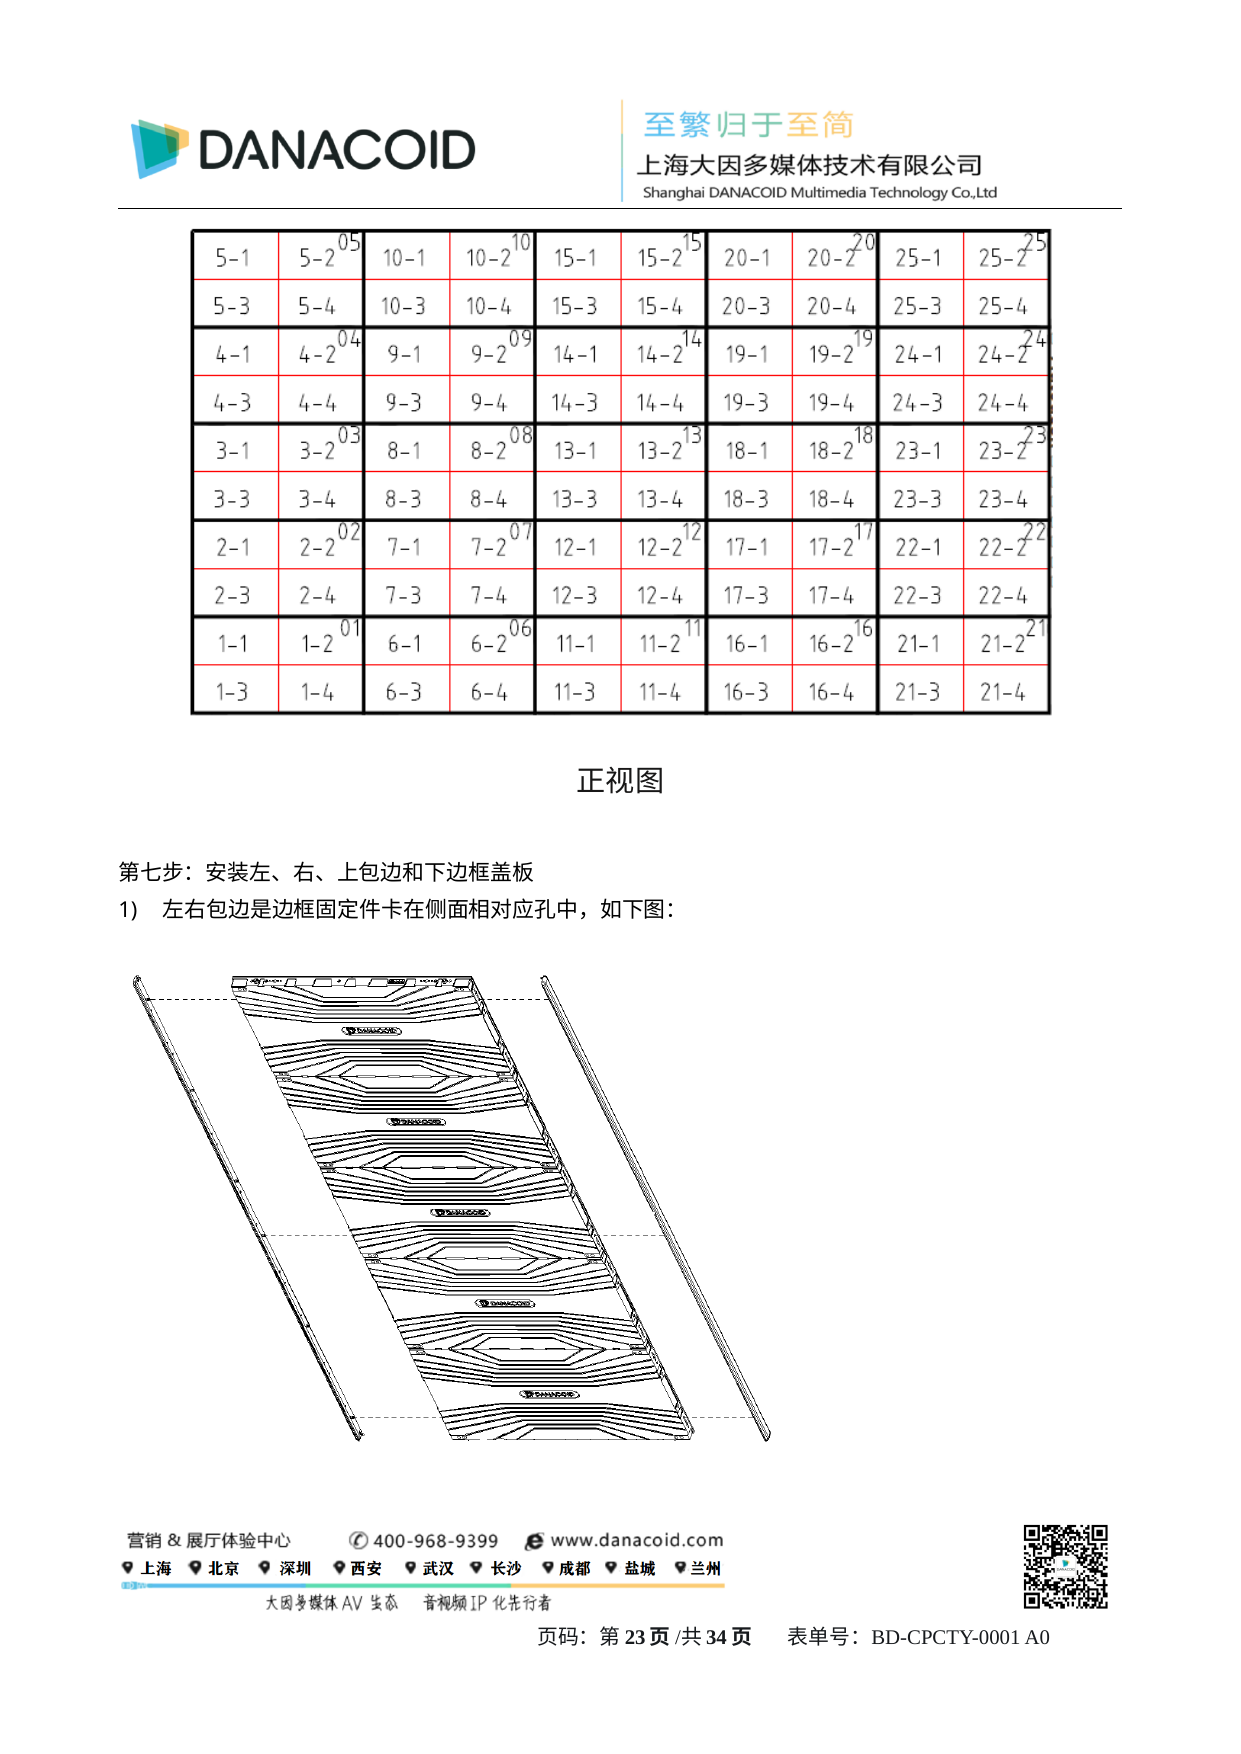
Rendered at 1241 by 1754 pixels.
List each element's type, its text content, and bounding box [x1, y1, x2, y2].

picture [118, 1505, 731, 1620]
picture [118, 965, 786, 1457]
text 正视图 [118, 747, 1122, 812]
picture [118, 93, 480, 206]
picture [187, 223, 1053, 719]
picture [1017, 1518, 1114, 1615]
list 左右包边是边框固定件卡在侧面相对应孔中，如下图： [118, 892, 1122, 924]
text 第七步：安装左、右、上包边和下边框盖板 [118, 855, 1122, 887]
picture [615, 88, 1005, 206]
